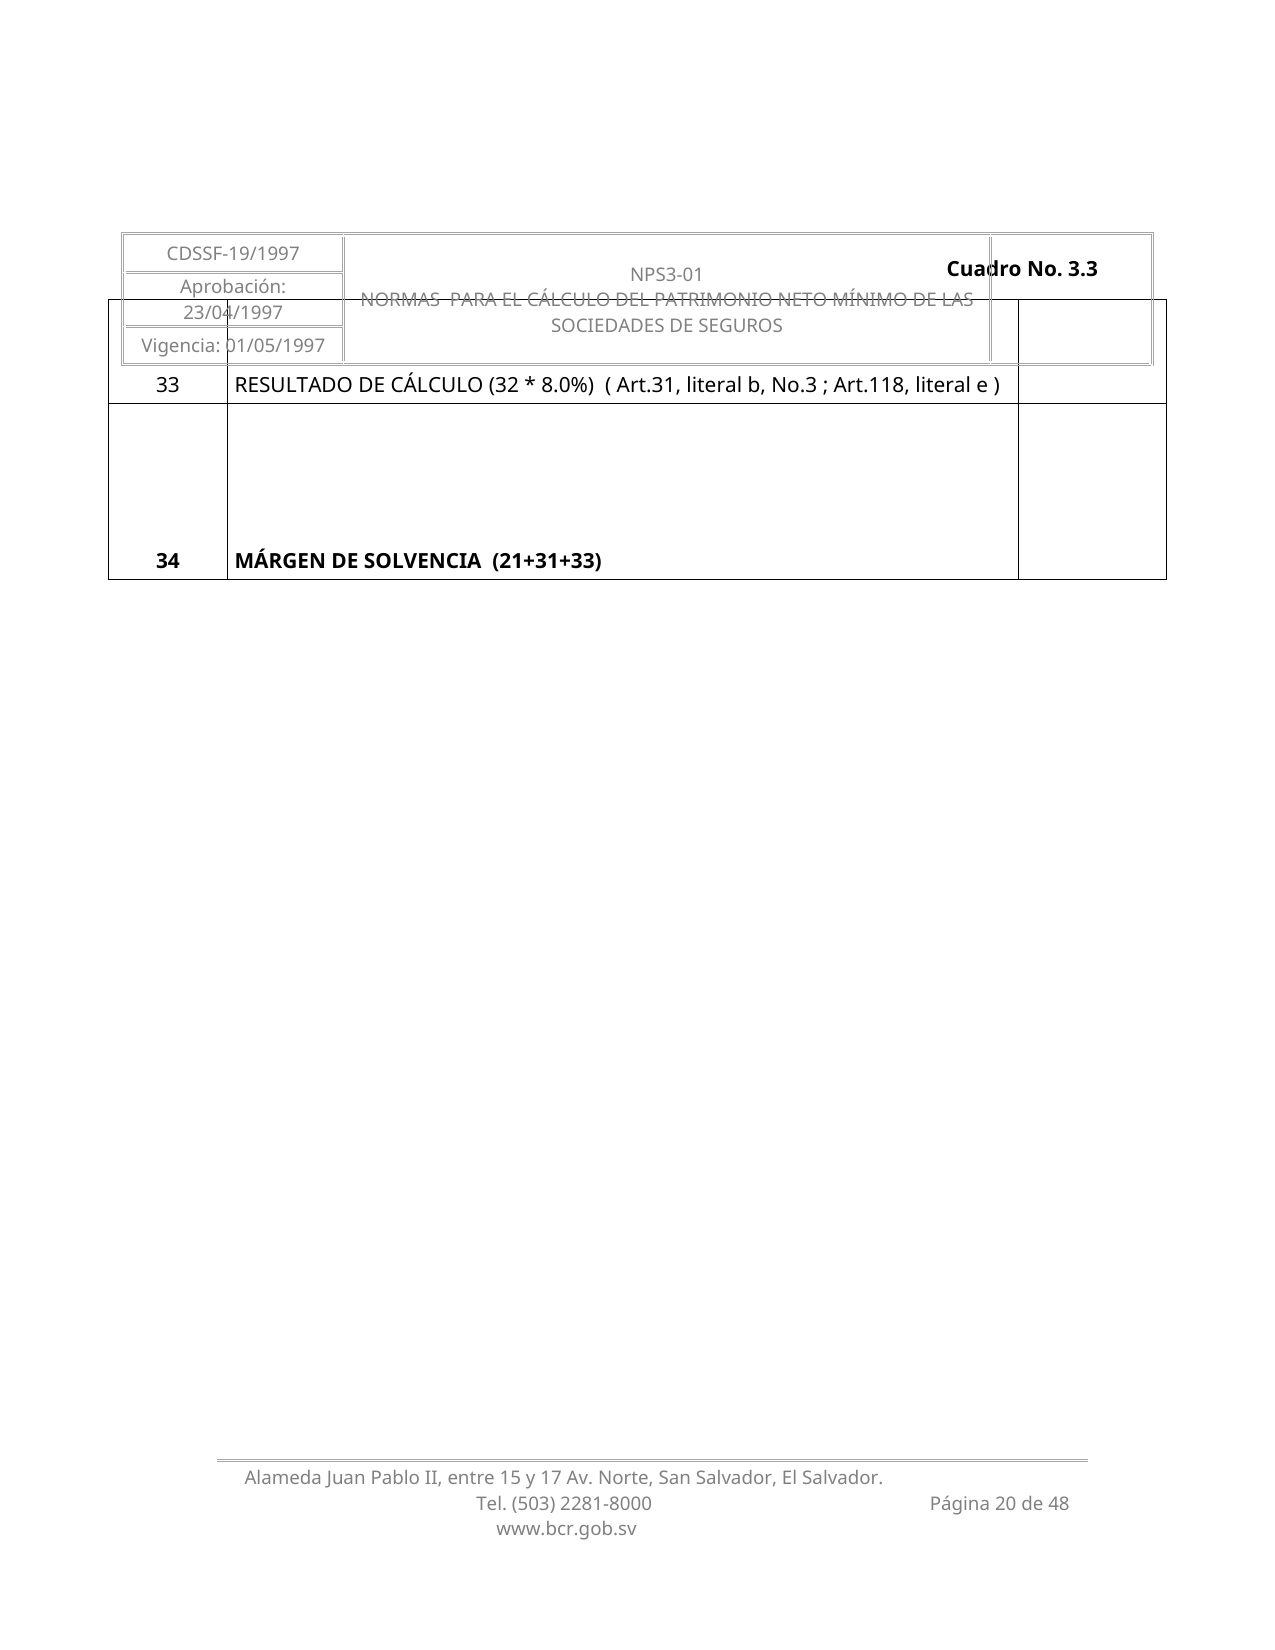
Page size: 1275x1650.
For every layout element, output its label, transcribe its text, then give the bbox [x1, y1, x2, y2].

table_cell 33 [109, 300, 227, 403]
table_cell RESULTADO DE CÁLCULO (32 * 8.0%) ( Art.31, literal b, No.3 ; Art.118, literal e ) [228, 300, 1018, 365]
table_cell RESULTADO DE CÁLCULO (32 * 8.0%) ( Art.31, literal b, No.3 ; Art.118, literal e ) [228, 366, 1018, 403]
table_cell [1019, 404, 1166, 578]
table_cell MÁRGEN DE SOLVENCIA (21+31+33) [228, 404, 1018, 578]
table_cell 34 [109, 404, 227, 578]
table_cell [1019, 300, 1166, 403]
